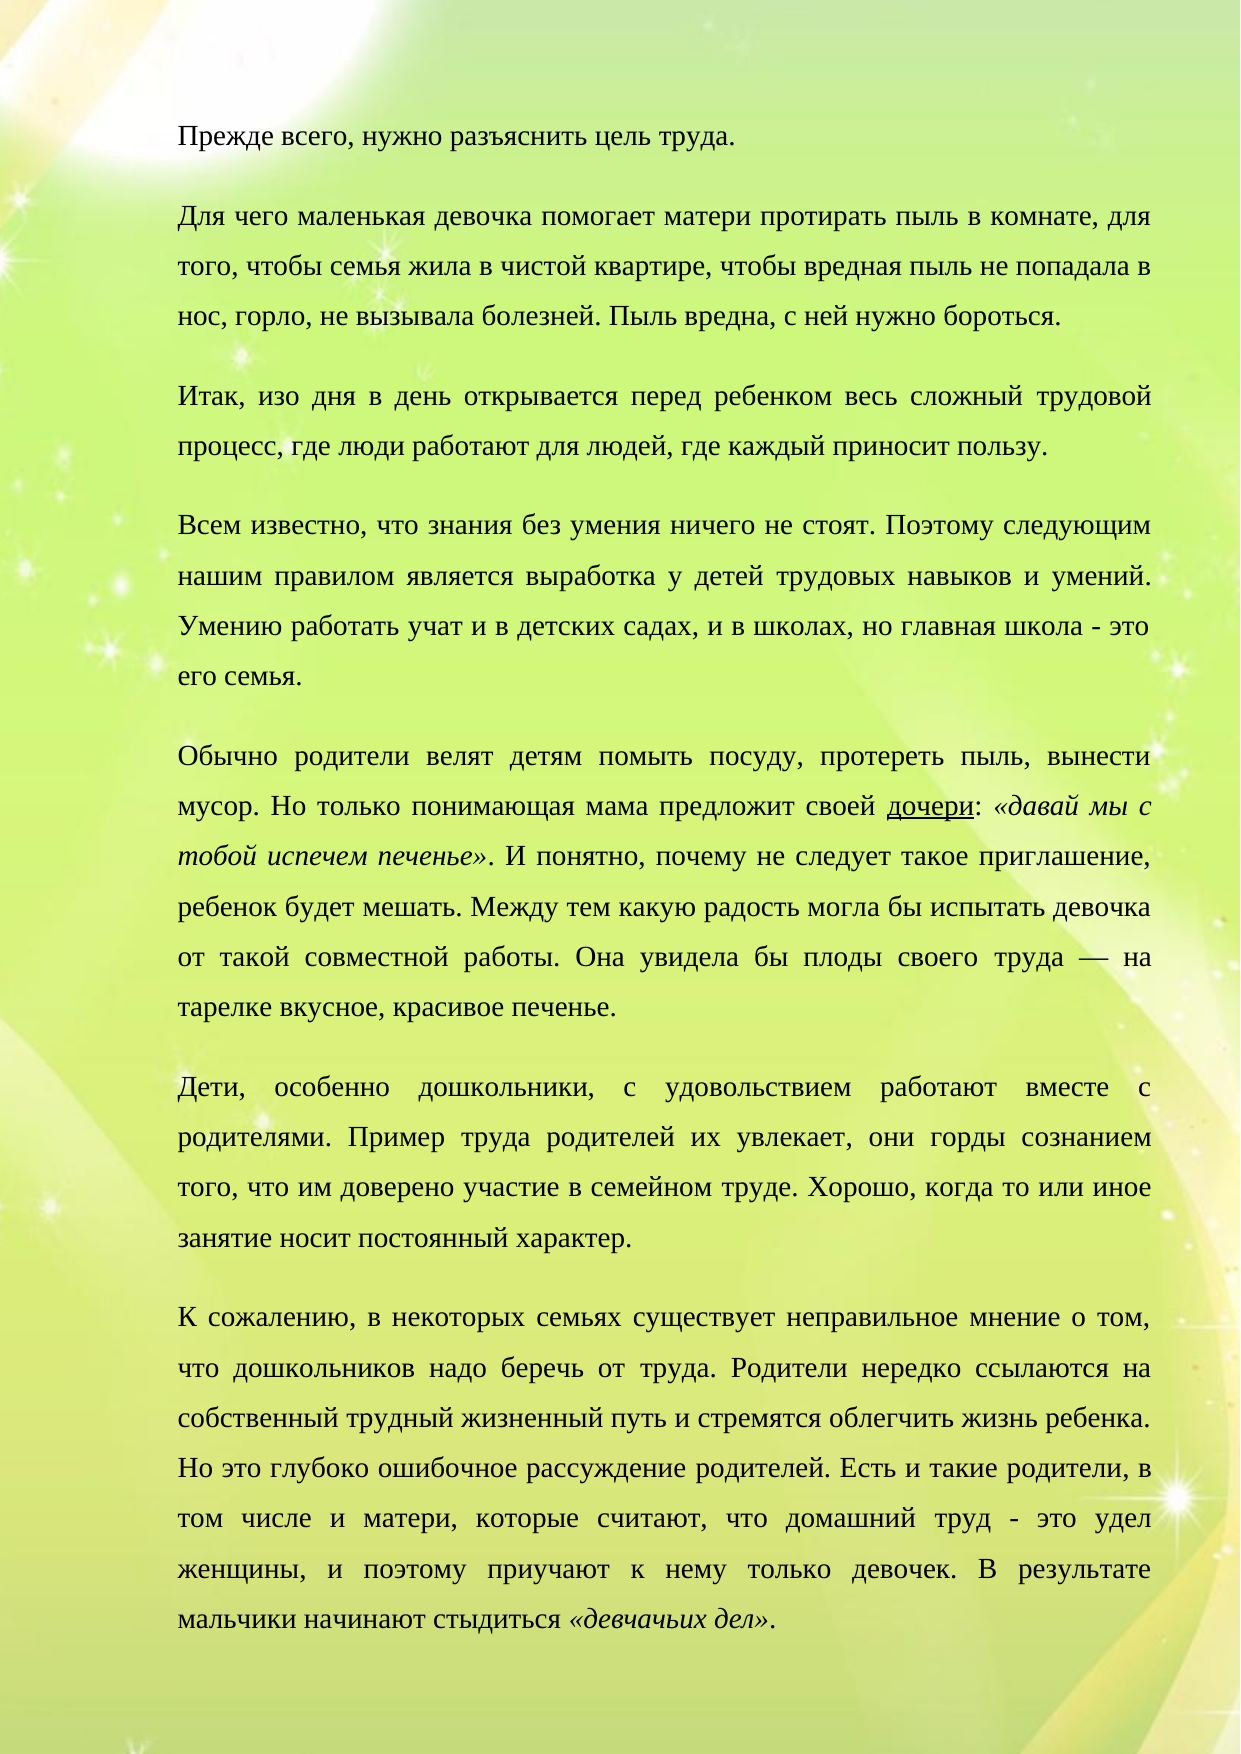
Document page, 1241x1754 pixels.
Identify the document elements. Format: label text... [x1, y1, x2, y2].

text Для чего маленькая девочка помогает матери протирать пыль в комнате, для того, чтобы семья жила в чистой квартире, чтобы вредная пыль не попадала в нос, горло, не вызывала болезней. Пыль вредна, с ней нужно бороться. [177, 198, 1152, 332]
text Итак, изо дня в день открывается перед ребенком весь сложный трудовой процесс, где люди работают для людей, где каждый приносит пользу. [177, 378, 1152, 462]
text Прежде всего, нужно разъяснить цель труда. [177, 118, 1152, 152]
picture [0, 0, 1241, 1754]
text Всем известно, что знания без умения ничего не стоят. Поэтому следующим нашим правилом является выработка у детей трудовых навыков и умений. Умению работать учат и в детских садах, и в школах, но главная школа - это его семья. [177, 507, 1152, 692]
text Дети, особенно дошкольники, с удовольствием работают вместе с родителями. Пример труда родителей их увлекает, они горды сознанием того, что им доверено участие в семейном труде. Хорошо, когда то или иное занятие носит постоянный характер. [177, 1069, 1152, 1253]
text Обычно родители велят детям помыть посуду, протереть пыль, вынести мусор. Но только понимающая мама предложит своей дочери: «давай мы с тобой испечем печенье». И понятно, почему не следует такое приглашение, ребенок будет мешать. Между тем какую радость могла бы испытать девочка от такой совместной работы. Она увидела бы плоды своего труда — на тарелке вкусное, красивое печенье. [177, 738, 1152, 1023]
text К сожалению, в некоторых семьях существует неправильное мнение о том, что дошкольников надо беречь от труда. Родители нередко ссылаются на собственный трудный жизненный путь и стремятся облегчить жизнь ребенка. Но это глубоко ошибочное рассуждение родителей. Есть и такие родители, в том числе и матери, которые считают, что домашний труд - это удел женщины, и поэтому приучают к нему только девочек. В результате мальчики начинают стыдиться «девчачьих дел». [177, 1299, 1152, 1635]
